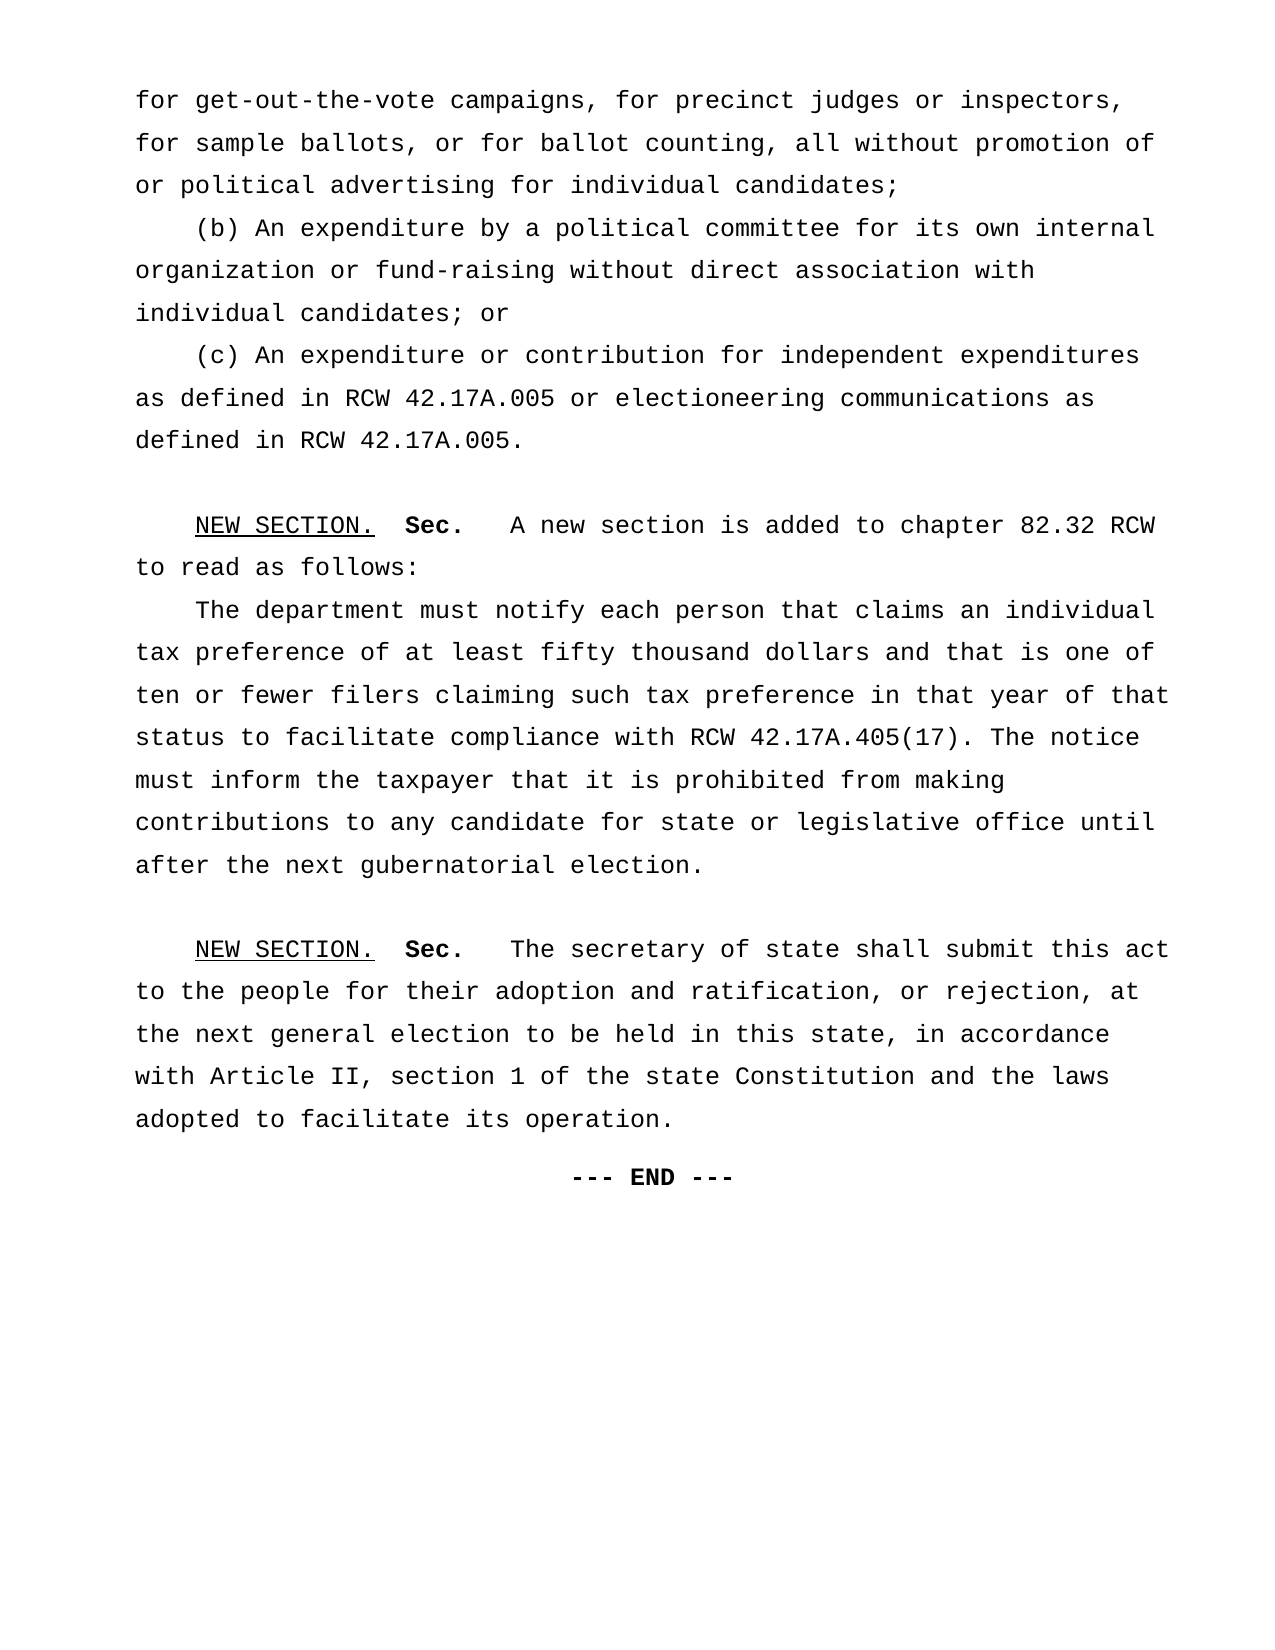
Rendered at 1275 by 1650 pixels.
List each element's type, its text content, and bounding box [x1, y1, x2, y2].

text The department must notify each person that claims an individual tax preference of at least fifty thousand dollars and that is one of ten or fewer filers claiming such tax preference in that year of that status to facilitate compliance with RCW 42.17A.405(17). The notice must inform the taxpayer that it is prohibited from making contributions to any candidate for state or legislative office until after the next gubernatorial election. [135, 584, 1170, 882]
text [135, 75, 1170, 202]
text --- END --- [135, 1164, 1170, 1192]
text NEW SECTION. Sec. A new section is added to chapter 82.32 RCW to read as follows: [135, 499, 1170, 584]
text (c) An expenditure or contribution for independent expenditures as defined in RCW 42.17A.005 or electioneering communications as defined in RCW 42.17A.005. [135, 330, 1170, 457]
text (b) An expenditure by a political committee for its own internal organization or fund-raising without direct association with individual candidates; or [135, 202, 1170, 330]
text NEW SECTION. Sec. The secretary of state shall submit this act to the people for their adoption and ratification, or rejection, at the next general election to be held in this state, in accordance with Article II, section 1 of the state Constitution and the laws adopted to facilitate its operation. [135, 923, 1170, 1136]
